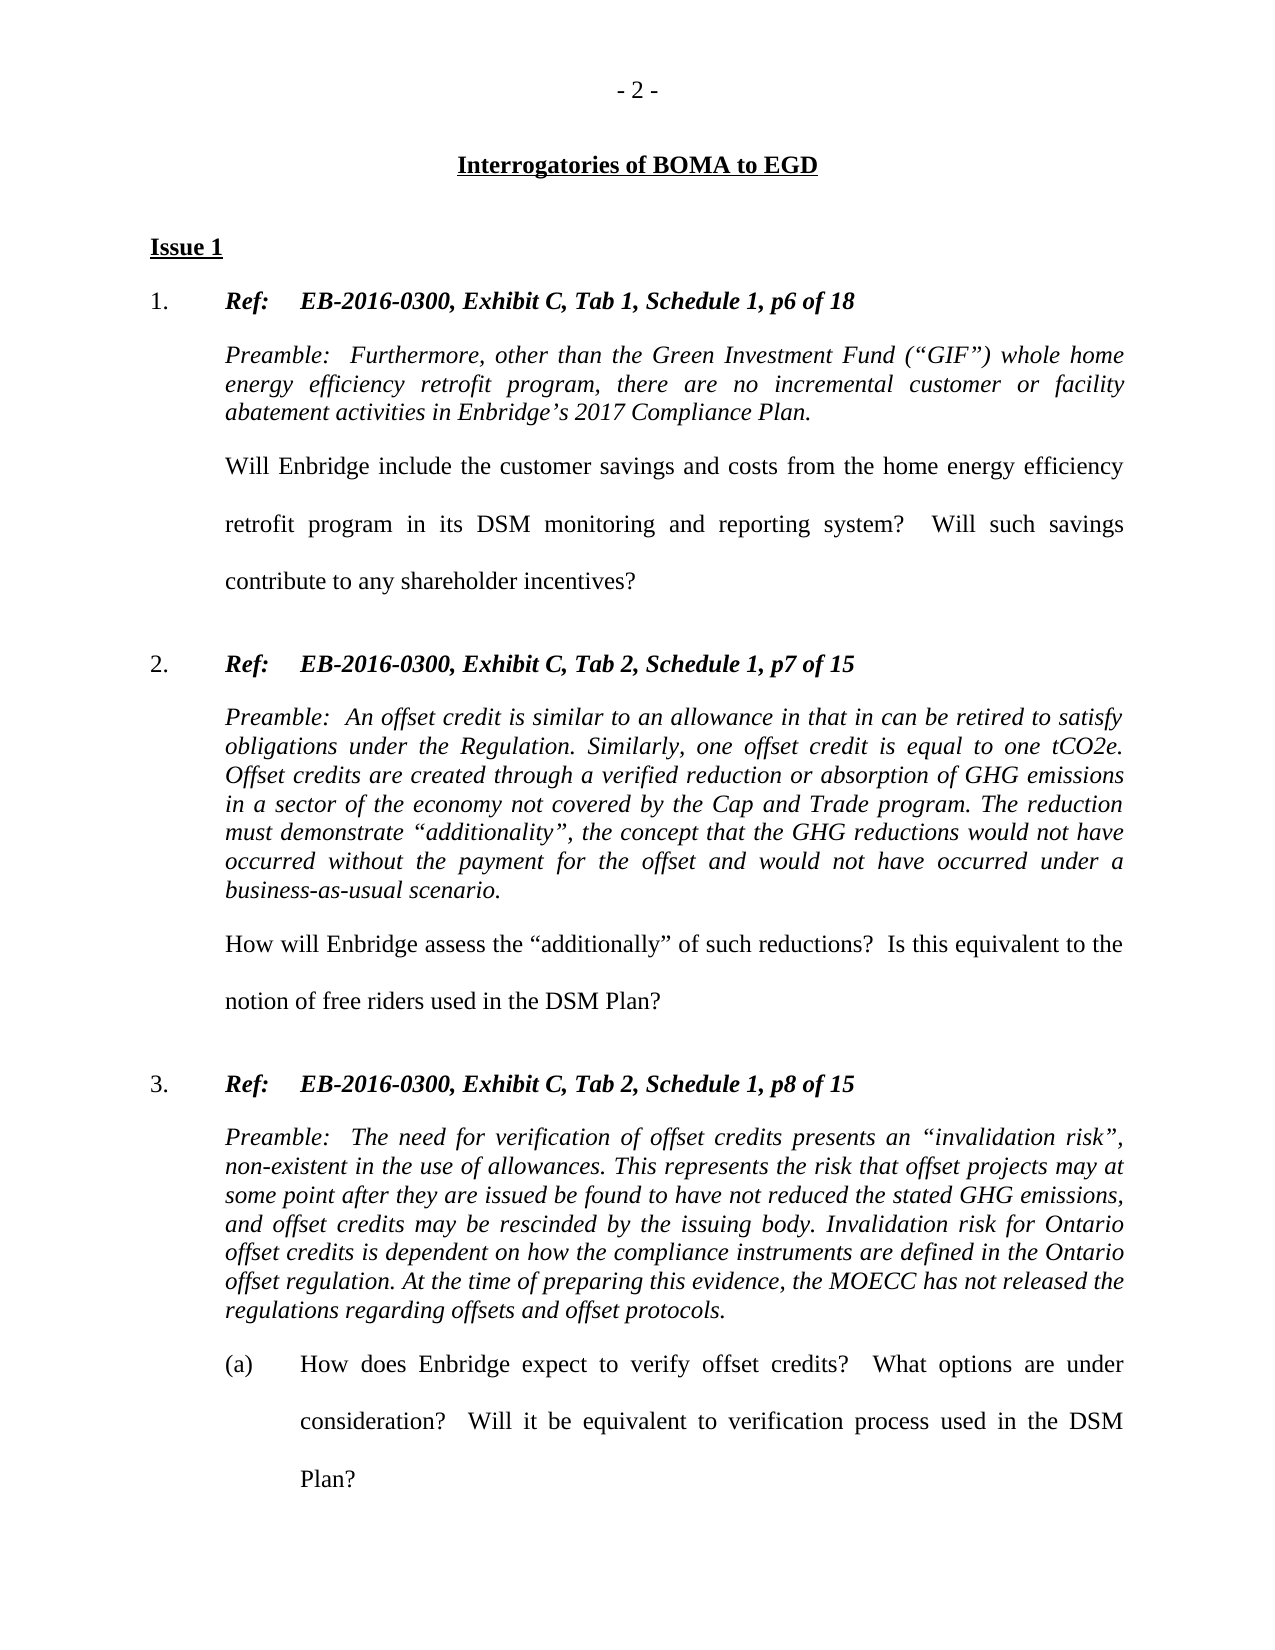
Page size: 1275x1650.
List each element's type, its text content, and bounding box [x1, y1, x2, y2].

text Ref: EB-2016-0300, Exhibit C, Tab 2, Schedule 1, p8 of 15 [150, 1069, 1125, 1097]
text Preamble: An offset credit is similar to an allowance in that in can be retired to satisfy obligations under the Regulation. Similarly, one offset credit is equal to one tCO2e. Offset credits are created through a verified reduction or absorption of GHG emissions in a sector of the economy not covered by the Cap and Trade program. The reduction must demonstrate “additionality”, the concept that the GHG reductions would not have occurred without the payment for the offset and would not have occurred under a business-as-usual scenario. [225, 702, 1125, 904]
text How does Enbridge expect to verify offset credits? What options are under consideration? Will it be equivalent to verification process used in the DSM Plan? [225, 1349, 1125, 1492]
text Will Enbridge include the customer savings and costs from the home energy efficiency retrofit program in its DSM monitoring and reporting system? Will such savings contribute to any shareholder incentives? [225, 451, 1125, 595]
text How will Enbridge assess the “additionally” of such reductions? Is this equivalent to the notion of free riders used in the DSM Plan? [225, 929, 1125, 1015]
subtitle Issue 1 [150, 232, 1125, 261]
text Preamble: The need for verification of offset credits presents an “invalidation risk”, non-existent in the use of allowances. This represents the risk that offset projects may at some point after they are issued be found to have not reduced the stated GHG emissions, and offset credits may be rescinded by the issuing body. Invalidation risk for Ontario offset credits is dependent on how the compliance instruments are defined in the Ontario offset regulation. At the time of preparing this evidence, the MOECC has not released the regulations regarding offsets and offset protocols. [225, 1122, 1125, 1324]
text Ref: EB-2016-0300, Exhibit C, Tab 2, Schedule 1, p7 of 15 [150, 649, 1125, 677]
text Preamble: Furthermore, other than the Green Investment Fund (“GIF”) whole home energy efficiency retrofit program, there are no incremental customer or facility abatement activities in Enbridge’s 2017 Compliance Plan. [225, 340, 1125, 426]
text Ref: EB-2016-0300, Exhibit C, Tab 1, Schedule 1, p6 of 18 [150, 286, 1125, 315]
text Interrogatories of BOMA to EGD [150, 150, 1125, 179]
